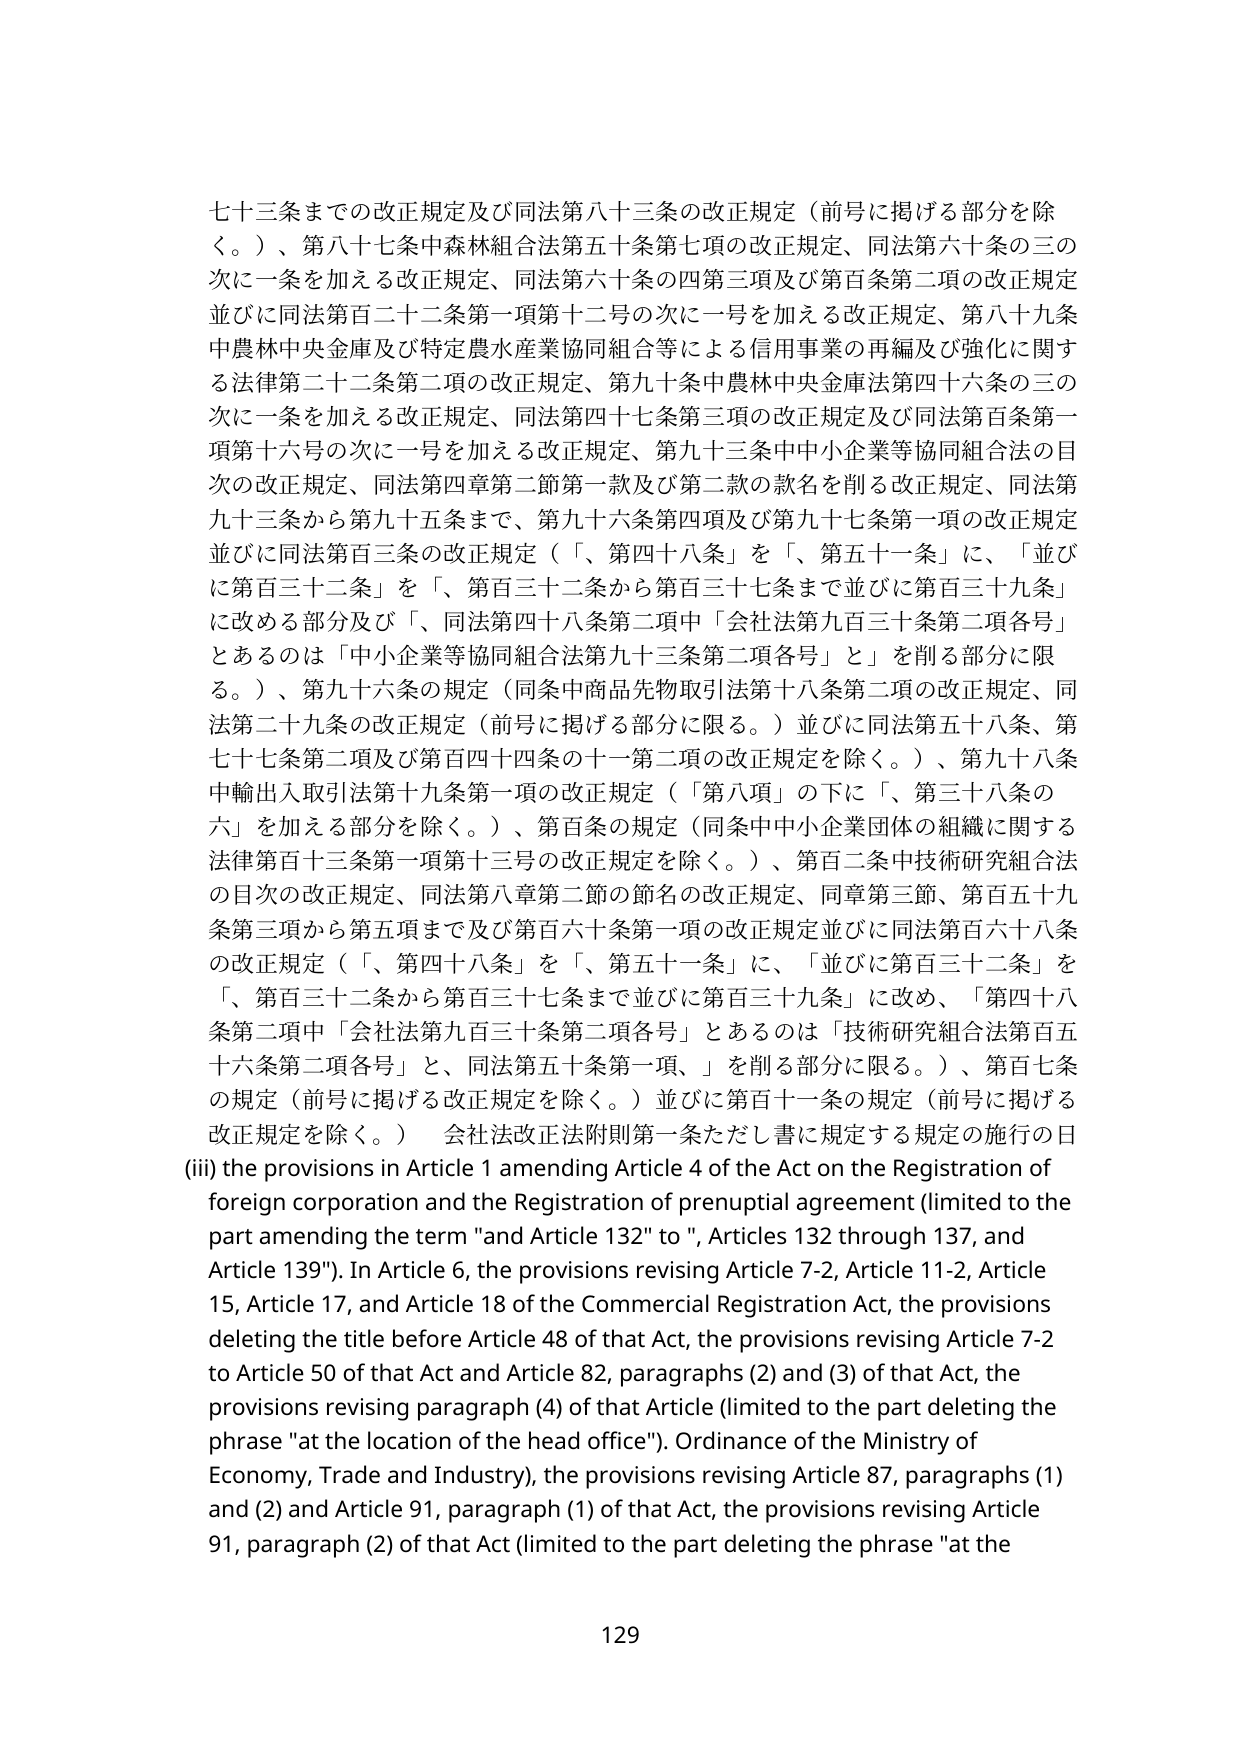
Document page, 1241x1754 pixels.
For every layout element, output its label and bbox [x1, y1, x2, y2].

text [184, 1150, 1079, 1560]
text [184, 194, 1079, 1150]
